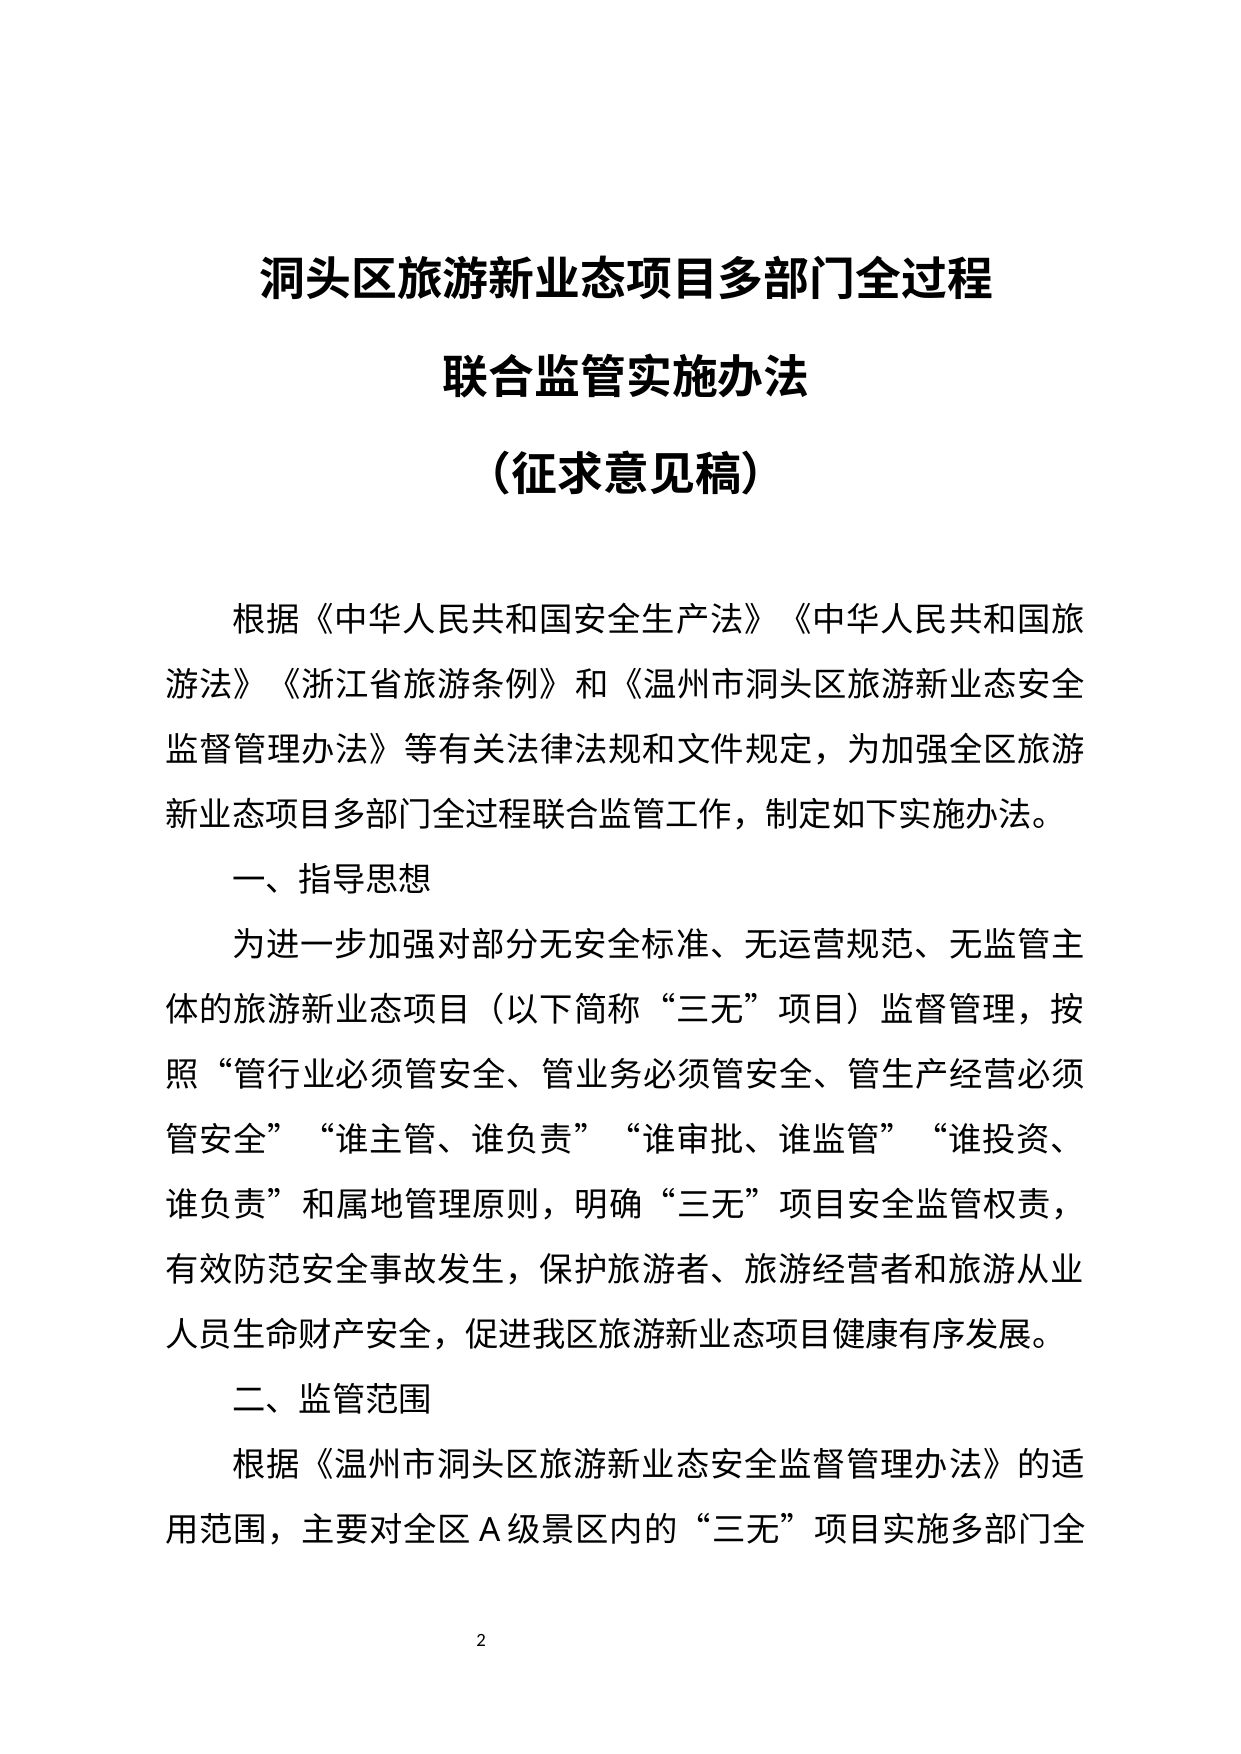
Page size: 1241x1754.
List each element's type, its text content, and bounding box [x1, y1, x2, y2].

text （征求意见稿） [165, 422, 1087, 519]
text 为进一步加强对部分无安全标准、无运营规范、无监管主体的旅游新业态项目（以下简称“三无”项目）监督管理，按照“管行业必须管安全、管业务必须管安全、管生产经营必须管安全”“谁主管、谁负责”“谁审批、谁监管”“谁投资、谁负责”和属地管理原则，明确“三无”项目安全监管权责，有效防范安全事故发生，保护旅游者、旅游经营者和旅游从业人员生命财产安全，促进我区旅游新业态项目健康有序发展。 [165, 909, 1087, 1364]
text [165, 1429, 1087, 1559]
text 二、监管范围 [165, 1364, 1087, 1429]
subtitle 洞头区旅游新业态项目多部门全过程 [165, 227, 1087, 324]
subtitle 联合监管实施办法 [165, 324, 1087, 422]
text 一、指导思想 [165, 844, 1087, 909]
text 根据《中华人民共和国安全生产法》《中华人民共和国旅游法》《浙江省旅游条例》和《温州市洞头区旅游新业态安全监督管理办法》等有关法律法规和文件规定，为加强全区旅游新业态项目多部门全过程联合监管工作，制定如下实施办法。 [165, 584, 1087, 844]
